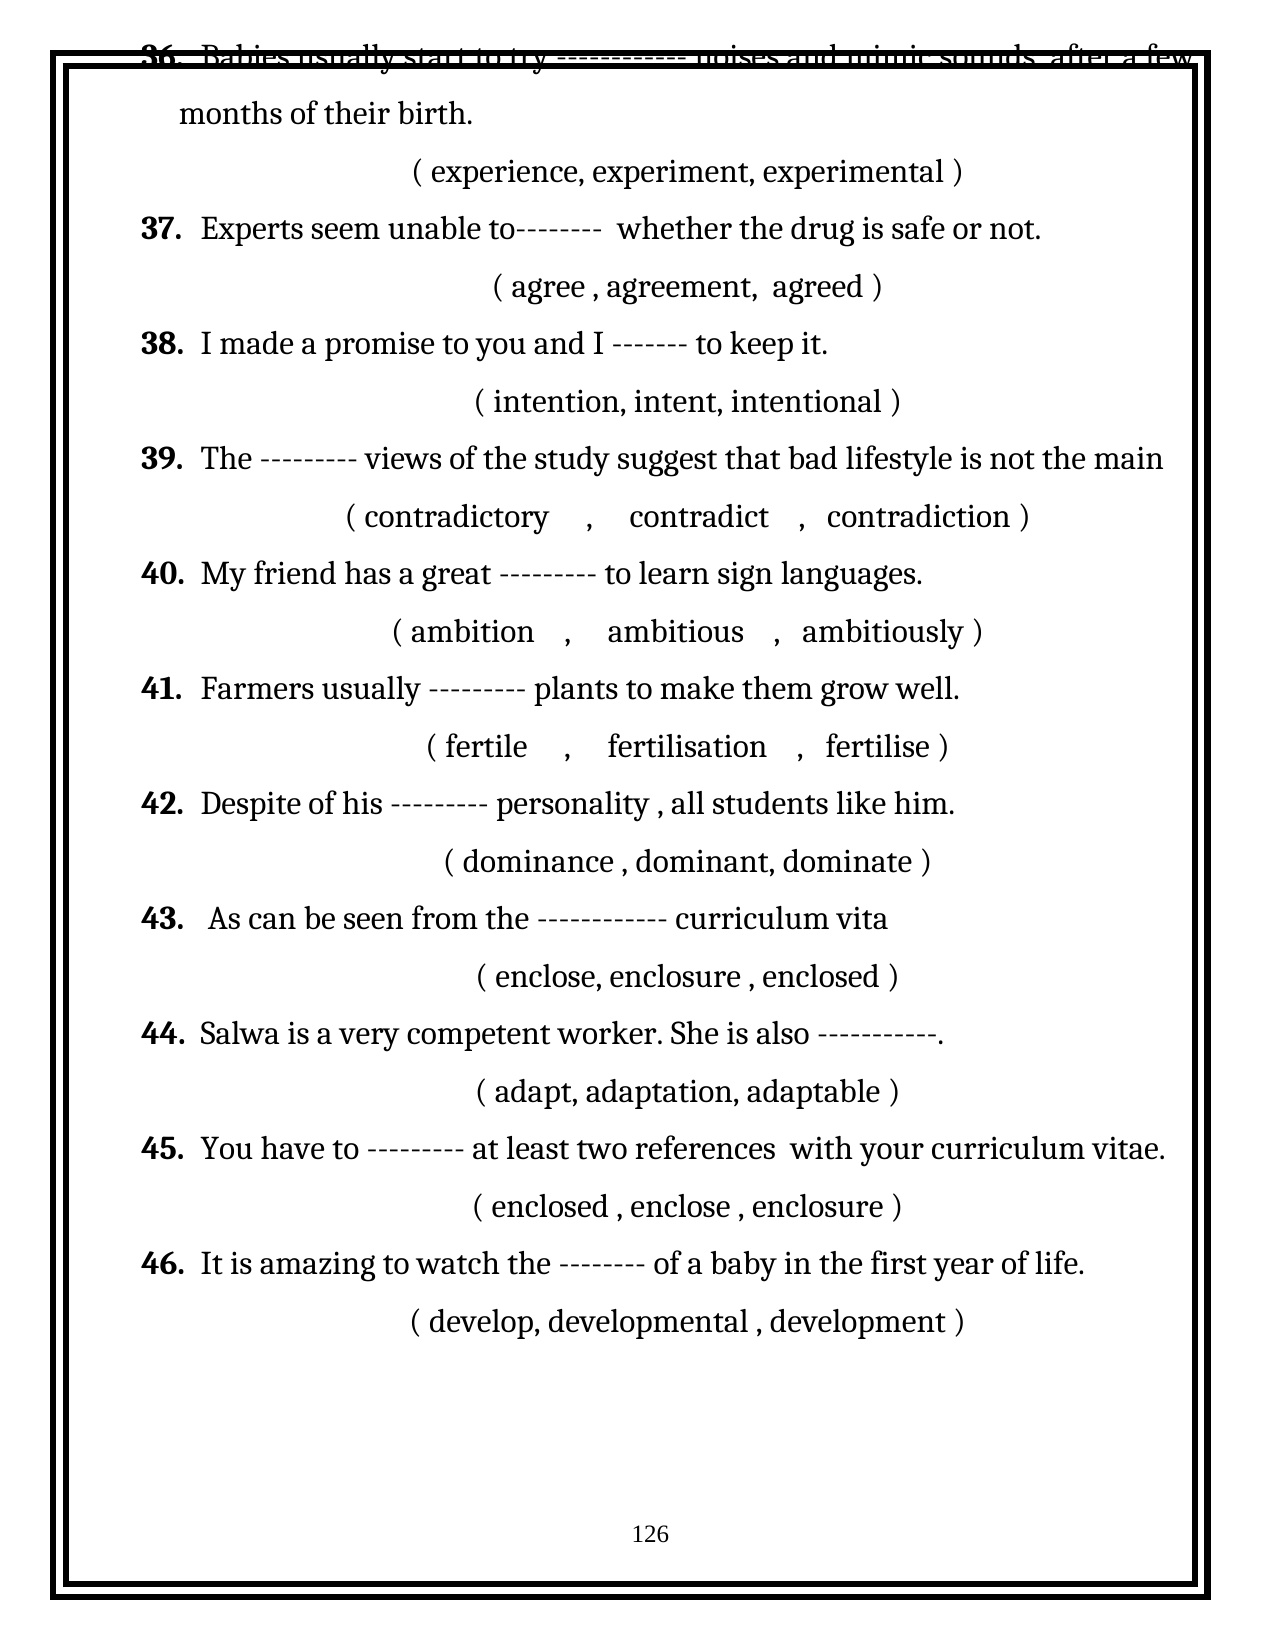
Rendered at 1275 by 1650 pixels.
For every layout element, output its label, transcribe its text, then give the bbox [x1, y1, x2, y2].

list It is amazing to watch the -------- of a baby in the first year of life. [141, 1245, 1192, 1283]
list ( develop, developmental , development ) [178, 1302, 1192, 1341]
list ( experience, experiment, experimental ) [178, 152, 1192, 191]
list Farmers usually --------- plants to make them grow well. [141, 670, 1192, 708]
list ( ambition , ambitious , ambitiously ) [178, 612, 1192, 651]
list ( dominance , dominant, dominate ) [178, 842, 1192, 881]
list Salwa is a very competent worker. She is also -----------. [141, 1015, 1192, 1053]
list Despite of his --------- personality , all students like him. [141, 785, 1192, 823]
list My friend has a great --------- to learn sign languages. [141, 555, 1192, 593]
list Babies usually start to try ------------ noises and mimic sounds after a few months of their birth. [141, 69, 1192, 133]
list Experts seem unable to-------- whether the drug is safe or not. [141, 210, 1192, 248]
list ( enclosed , enclose , enclosure ) [178, 1187, 1192, 1226]
list The --------- views of the study suggest that bad lifestyle is not the main [141, 440, 1192, 478]
list ( contradictory , contradict , contradiction ) [178, 497, 1192, 536]
list ( adapt, adaptation, adaptable ) [178, 1072, 1192, 1111]
list ( enclose, enclosure , enclosed ) [178, 957, 1192, 996]
list You have to --------- at least two references with your curriculum vitae. [141, 1130, 1192, 1168]
list ( fertile , fertilisation , fertilise ) [178, 727, 1192, 766]
list ( agree , agreement, agreed ) [178, 267, 1192, 306]
list As can be seen from the ------------ curriculum vita [141, 900, 1192, 938]
list Babies usually start to try ------------ noises and mimic sounds after a few months of their birth. [141, 37, 1197, 50]
list ( intention, intent, intentional ) [178, 382, 1192, 421]
list I made a promise to you and I ------- to keep it. [141, 325, 1192, 363]
